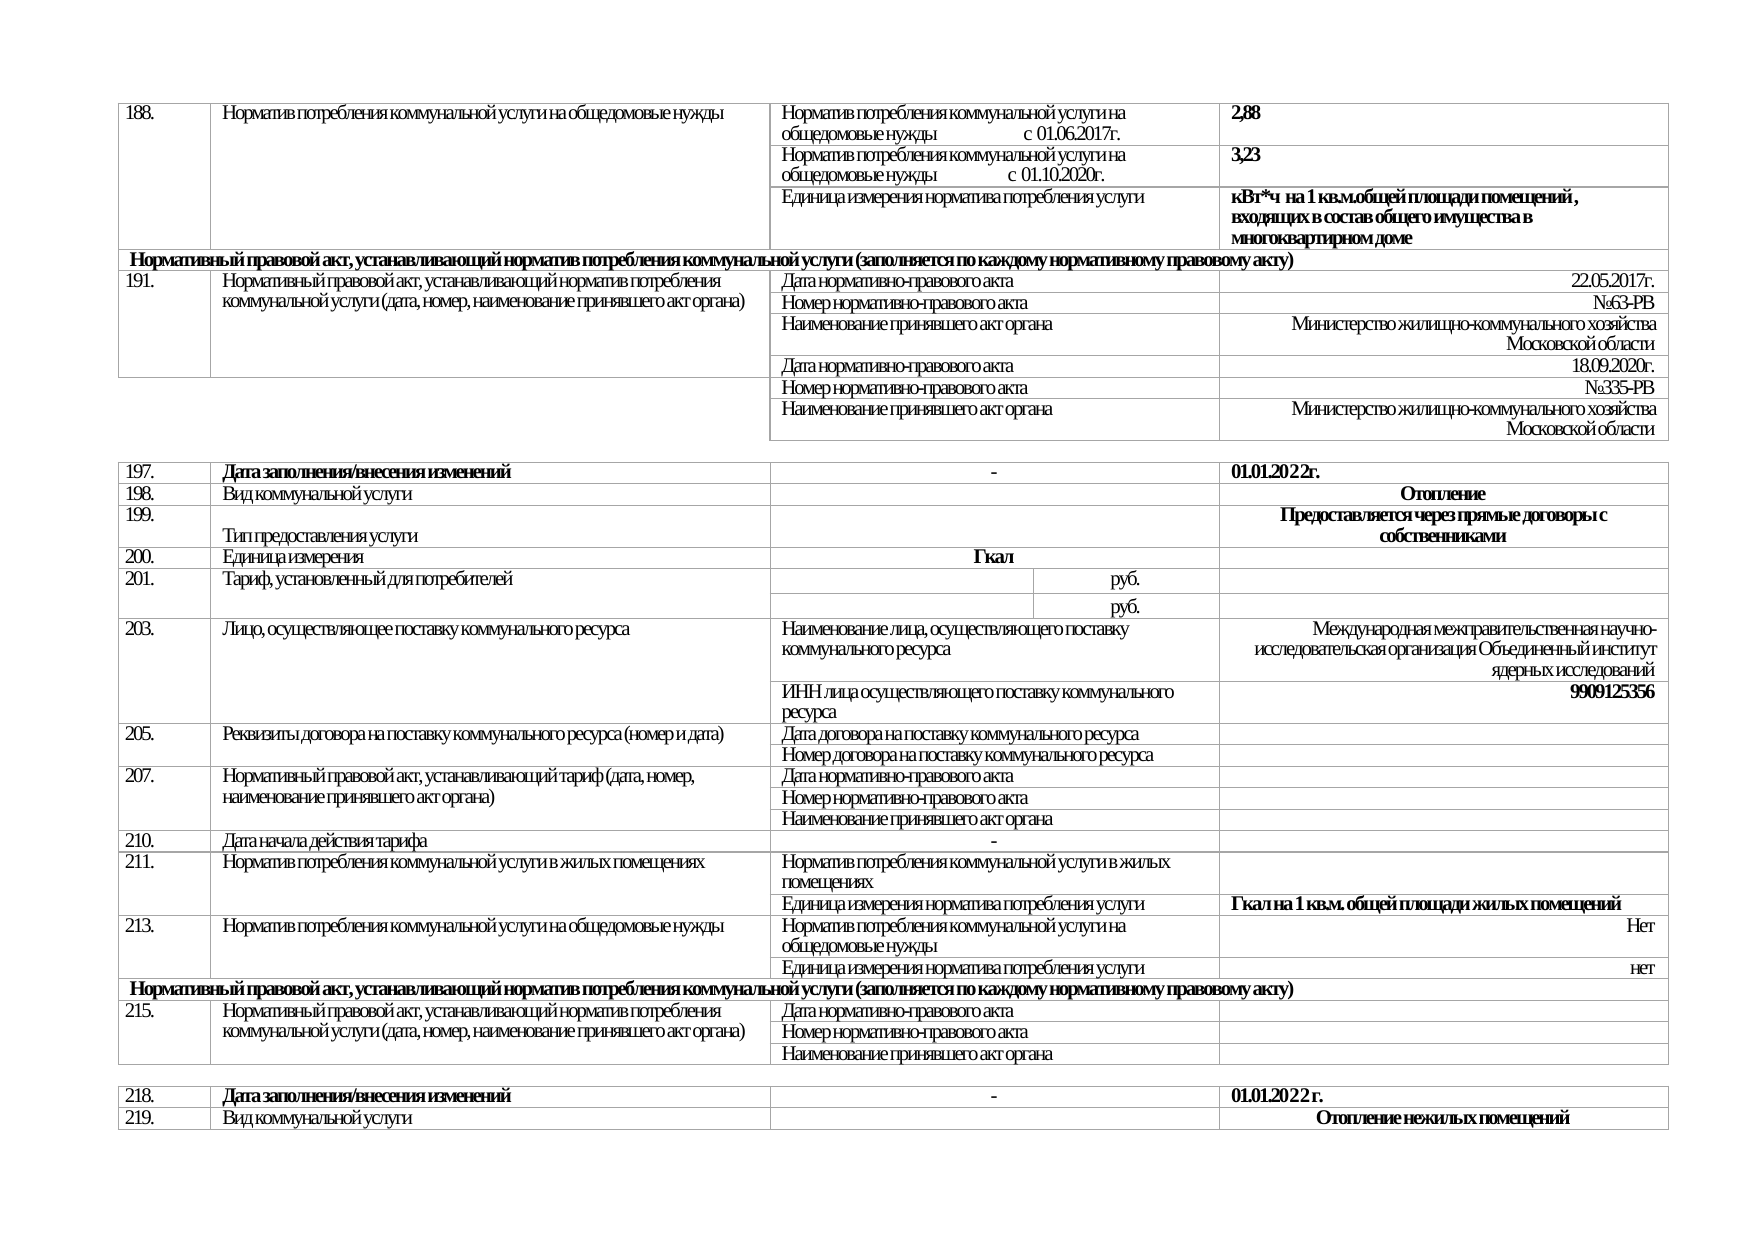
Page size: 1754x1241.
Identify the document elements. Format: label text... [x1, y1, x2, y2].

table_cell 22.05.2017г. [1220, 271, 1668, 292]
table_cell ИНН лица осуществляющего поставку коммунального ресурса [771, 682, 1219, 723]
table_cell Наименование принявшего акт органа [771, 399, 1219, 440]
table_cell [119, 506, 210, 547]
table_cell Дата начала действия тарифа [211, 831, 770, 851]
table_cell Министерство жилищно-коммунального хозяйства Московской области [1220, 314, 1668, 355]
table_cell 9909125356 [1220, 682, 1668, 723]
table_cell Нет [1220, 916, 1668, 957]
table_cell [1220, 1044, 1668, 1064]
table_header [119, 1087, 210, 1107]
table_cell №335-РВ [1220, 378, 1668, 398]
table_cell [771, 506, 1219, 547]
table_cell Норматив потребления коммунальной услуги на общедомовые нужды [211, 104, 769, 249]
table_cell Нормативный правовой акт, устанавливающий норматив потребления коммунальной услуги (дата, номер, наименование принявшего акт органа) [211, 1001, 770, 1064]
table_header Дата заполнения/внесения изменений [211, 463, 770, 483]
table_cell Реквизиты договора на поставку коммунального ресурса (номер и дата) [211, 724, 770, 766]
table_cell [119, 916, 210, 978]
table_cell [119, 767, 210, 830]
table_cell Нормативный правовой акт, устанавливающий норматив потребления коммунальной услуги (дата, номер, наименование принявшего акт органа) [211, 271, 769, 377]
table_cell [771, 594, 1033, 618]
table_cell - [771, 831, 1219, 851]
table_cell [1220, 1022, 1668, 1043]
table_cell Наименование принявшего акт органа [771, 314, 1219, 355]
table_cell Международная межправительственная научно-исследовательская организация Объединенный институт ядерных исследований [1220, 619, 1668, 681]
table_cell [771, 484, 1219, 504]
table_cell Отопление нежилых помещений [1220, 1108, 1668, 1128]
table_cell [1220, 853, 1668, 893]
table_cell Гкал [771, 548, 1219, 568]
table_header 01.01.2022г. [1220, 463, 1668, 483]
table_cell Наименование принявшего акт органа [771, 810, 1219, 830]
table_cell Норматив потребления коммунальной услуги на общедомовые нужды [771, 916, 1219, 957]
table_cell Наименование лица, осуществляющего поставку коммунального ресурса [771, 619, 1219, 681]
table_header 01.01.2022 г. [1220, 1087, 1668, 1107]
table_cell [771, 569, 1033, 593]
table_cell Норматив потребления коммунальной услуги на общедомовые нужды с 01.06.2017г. [771, 104, 1219, 144]
table_cell Номер нормативно-правового акта [771, 378, 1219, 398]
table_cell Номер нормативно-правового акта [771, 293, 1219, 313]
table_cell [771, 1108, 1219, 1128]
table_cell [1220, 788, 1668, 808]
table_cell кВт*ч на 1 кв.м.общей площади помещений , входящих в состав общего имущества в многоквартирном доме [1220, 188, 1668, 249]
table_cell [1220, 569, 1668, 593]
table_cell [119, 724, 210, 766]
table_cell [119, 104, 210, 249]
table_cell [1220, 810, 1668, 830]
table_cell Единица измерения норматива потребления услуги [771, 895, 1219, 915]
table_cell Тариф, установленный для потребителей [211, 569, 770, 618]
table_cell Номер нормативно-правового акта [771, 1022, 1219, 1043]
table_cell [1220, 594, 1668, 618]
table_cell [119, 831, 210, 851]
table_cell [119, 271, 210, 377]
table_cell Дата договора на поставку коммунального ресурса [771, 724, 1219, 744]
table_cell [1220, 548, 1668, 568]
table_cell [1220, 745, 1668, 766]
table_cell Отопление [1220, 484, 1668, 504]
table_cell руб. [1034, 594, 1219, 618]
table_cell Норматив потребления коммунальной услуги в жилых помещениях [771, 853, 1219, 893]
table_cell Тип предоставления услуги [211, 506, 770, 547]
table_cell 3,23 [1220, 146, 1668, 186]
table_cell нет [1220, 958, 1668, 978]
table_cell Единица измерения норматива потребления услуги [771, 958, 1219, 978]
table_cell Министерство жилищно-коммунального хозяйства Московской области [1220, 399, 1668, 440]
table_cell руб. [1034, 569, 1219, 593]
table_cell [119, 853, 210, 915]
table_cell Норматив потребления коммунальной услуги в жилых помещениях [211, 853, 770, 915]
table_cell Дата нормативно-правового акта [771, 1001, 1219, 1021]
table_cell Гкал на 1 кв.м. общей площади жилых помещений [1220, 895, 1668, 915]
table_header - [771, 1087, 1219, 1107]
table_cell Вид коммунальной услуги [211, 484, 770, 504]
table_cell Нормативный правовой акт, устанавливающий тариф (дата, номер, наименование принявшего акт органа) [211, 767, 770, 830]
table_cell Дата нормативно-правового акта [771, 271, 1219, 292]
table_cell Единица измерения норматива потребления услуги [771, 188, 1219, 249]
table_cell [1220, 767, 1668, 787]
table_cell [119, 1108, 210, 1128]
table_cell Единица измерения [211, 548, 770, 568]
table_cell Номер договора на поставку коммунального ресурса [771, 745, 1219, 766]
table_cell Предоставляется через прямые договоры с собственниками [1220, 506, 1668, 547]
table_cell Номер нормативно-правового акта [771, 788, 1219, 808]
table_cell Нормативный правовой акт, устанавливающий норматив потребления коммунальной услуги (заполняется по каждому нормативному правовому акту) [119, 979, 1668, 1000]
table_cell №63-РВ [1220, 293, 1668, 313]
table_cell 2,88 [1220, 104, 1668, 144]
table_cell [1220, 724, 1668, 744]
table_cell [119, 619, 210, 723]
table_cell Вид коммунальной услуги [211, 1108, 770, 1128]
table_cell [119, 548, 210, 568]
table_cell Наименование принявшего акт органа [771, 1044, 1219, 1064]
table_header Дата заполнения/внесения изменений [211, 1087, 770, 1107]
table_cell [1220, 1001, 1668, 1021]
table_cell [1220, 831, 1668, 851]
table_cell [119, 569, 210, 618]
table_header - [771, 463, 1219, 483]
table_header [119, 463, 210, 483]
table_cell Дата нормативно-правового акта [771, 356, 1219, 377]
table_cell Дата нормативно-правового акта [771, 767, 1219, 787]
table_cell Нормативный правовой акт, устанавливающий норматив потребления коммунальной услуги (заполняется по каждому нормативному правовому акту) [119, 250, 1668, 270]
table_cell [119, 484, 210, 504]
table_cell [119, 1001, 210, 1064]
table_cell Норматив потребления коммунальной услуги на общедомовые нужды с 01.10.2020г. [771, 146, 1219, 186]
table_cell Норматив потребления коммунальной услуги на общедомовые нужды [211, 916, 770, 978]
table_cell Лицо, осуществляющее поставку коммунального ресурса [211, 619, 770, 723]
table_cell 18.09.2020г. [1220, 356, 1668, 377]
